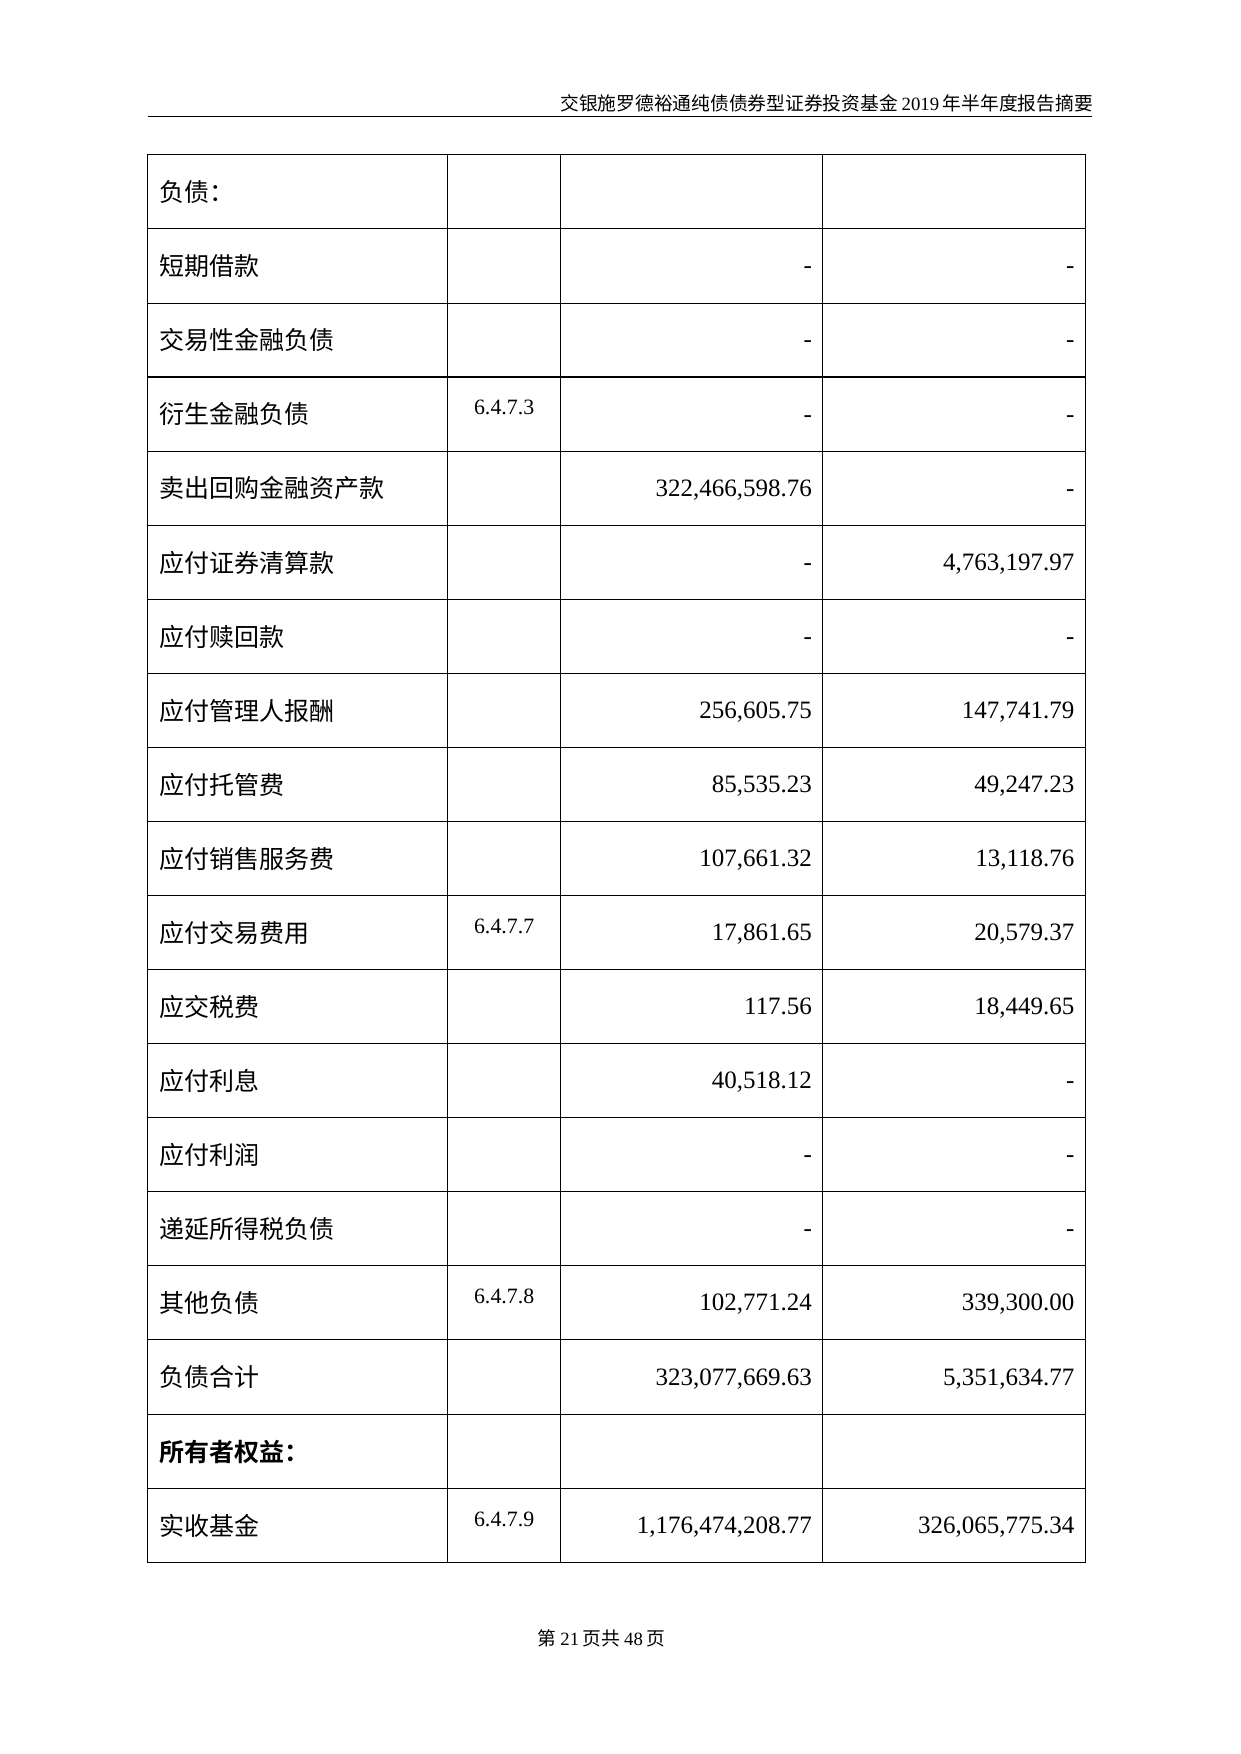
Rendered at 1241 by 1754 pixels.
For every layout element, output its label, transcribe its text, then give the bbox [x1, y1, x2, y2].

table_cell 应付赎回款 [148, 600, 447, 673]
table_cell [448, 452, 560, 524]
table_cell 卖出回购金融资产款 [148, 452, 447, 524]
table_cell - [561, 229, 822, 302]
table_cell [823, 1415, 1085, 1488]
table_cell 323,077,669.63 [561, 1340, 822, 1414]
table_cell 应付销售服务费 [148, 822, 447, 895]
table_cell 339,300.00 [823, 1266, 1085, 1339]
table_cell - [561, 304, 822, 376]
table_cell 6.4.7.8 [448, 1266, 560, 1339]
table_cell 应付托管费 [148, 748, 447, 821]
table_cell - [561, 526, 822, 599]
table_cell 递延所得税负债 [148, 1192, 447, 1265]
table_cell [448, 229, 560, 302]
table_cell 负债合计 [148, 1340, 447, 1414]
table_cell - [823, 600, 1085, 673]
table_cell - [561, 600, 822, 673]
table_cell - [823, 1192, 1085, 1265]
table_cell 交易性金融负债 [148, 304, 447, 376]
table_cell [448, 155, 560, 228]
table_cell 应付证券清算款 [148, 526, 447, 599]
table_cell 所有者权益： [148, 1415, 447, 1488]
table_cell [448, 1118, 560, 1191]
table_cell [448, 674, 560, 747]
table_cell 6.4.7.3 [448, 378, 560, 451]
table_cell - [823, 304, 1085, 376]
table_cell 应交税费 [148, 970, 447, 1043]
table_cell - [561, 1192, 822, 1265]
table_cell 1,176,474,208.77 [561, 1489, 822, 1562]
table_cell - [823, 1118, 1085, 1191]
table_cell 40,518.12 [561, 1044, 822, 1117]
table_cell 6.4.7.9 [448, 1489, 560, 1562]
table_cell [448, 748, 560, 821]
table_cell - [823, 229, 1085, 302]
table_cell 应付利息 [148, 1044, 447, 1117]
table_cell 85,535.23 [561, 748, 822, 821]
table_cell [448, 526, 560, 599]
table_cell 4,763,197.97 [823, 526, 1085, 599]
table_cell 其他负债 [148, 1266, 447, 1339]
table_cell 326,065,775.34 [823, 1489, 1085, 1562]
table_cell 负债： [148, 155, 447, 228]
table_cell [561, 1415, 822, 1488]
table_cell - [823, 378, 1085, 451]
table_cell 应付管理人报酬 [148, 674, 447, 747]
table_cell 147,741.79 [823, 674, 1085, 747]
table_cell 102,771.24 [561, 1266, 822, 1339]
table_cell [448, 1044, 560, 1117]
table_cell 5,351,634.77 [823, 1340, 1085, 1414]
table_cell [448, 304, 560, 376]
table_cell 107,661.32 [561, 822, 822, 895]
table_cell 256,605.75 [561, 674, 822, 747]
table_cell [448, 1415, 560, 1488]
table_cell 18,449.65 [823, 970, 1085, 1043]
table_cell 短期借款 [148, 229, 447, 302]
table_cell 117.56 [561, 970, 822, 1043]
table_cell 17,861.65 [561, 896, 822, 969]
table_cell 20,579.37 [823, 896, 1085, 969]
table_cell [823, 155, 1085, 228]
table_cell 13,118.76 [823, 822, 1085, 895]
table_cell 衍生金融负债 [148, 378, 447, 451]
table_cell 322,466,598.76 [561, 452, 822, 524]
table_cell 应付利润 [148, 1118, 447, 1191]
table_cell [448, 1340, 560, 1414]
table_cell - [823, 452, 1085, 524]
table_cell 应付交易费用 [148, 896, 447, 969]
table_cell - [561, 1118, 822, 1191]
table_cell 6.4.7.7 [448, 896, 560, 969]
table_cell [448, 970, 560, 1043]
table_cell - [823, 1044, 1085, 1117]
table_cell [561, 155, 822, 228]
table_cell [448, 1192, 560, 1265]
table_cell 49,247.23 [823, 748, 1085, 821]
table_cell [448, 600, 560, 673]
table_cell 实收基金 [148, 1489, 447, 1562]
table_cell - [561, 378, 822, 451]
table_cell [448, 822, 560, 895]
